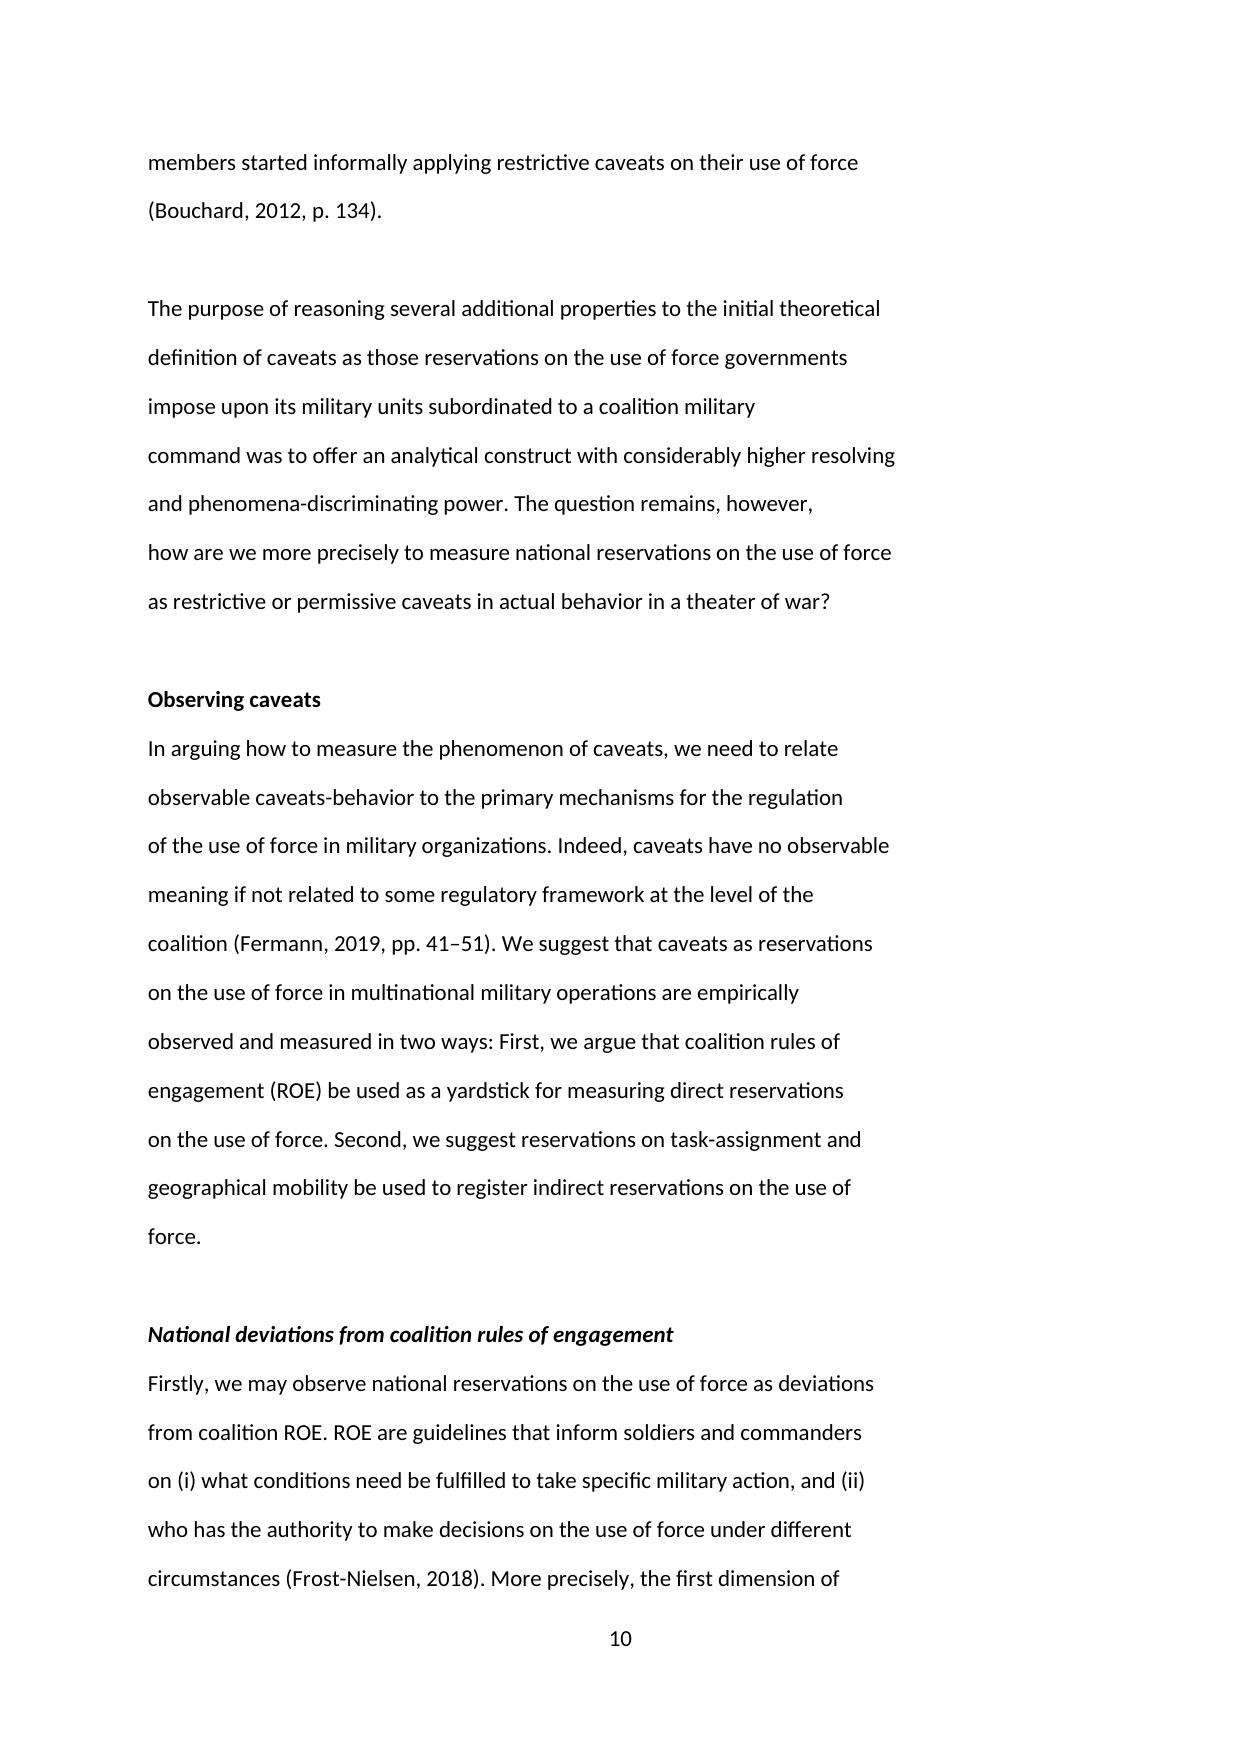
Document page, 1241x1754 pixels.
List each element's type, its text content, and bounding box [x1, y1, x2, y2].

text who has the authority to make decisions on the use of force under different [148, 1516, 1093, 1543]
text how are we more precisely to measure national reservations on the use of force [148, 538, 1093, 566]
text and phenomena-discriminating power. The question remains, however, [148, 489, 1093, 518]
text Firstly, we may observe national reservations on the use of force as deviations [148, 1369, 1093, 1397]
text observable caveats-behavior to the primary mechanisms for the regulation [148, 783, 1093, 811]
text The purpose of reasoning several additional properties to the initial theoretical [148, 294, 1093, 322]
text as restrictive or permissive caveats in actual behavior in a theater of war? [148, 587, 1093, 615]
text engagement (ROE) be used as a yardstick for measuring direct reservations [148, 1076, 1093, 1104]
text Observing caveats [148, 685, 1093, 713]
text of the use of force in military organizations. Indeed, caveats have no observable [148, 832, 1093, 859]
text National deviations from coalition rules of engagement [148, 1320, 1093, 1348]
text coalition (Fermann, 2019, pp. 41–51). We suggest that caveats as reservations [148, 929, 1093, 957]
text meaning if not related to some regulatory framework at the level of the [148, 880, 1093, 908]
text on the use of force. Second, we suggest reservations on task-assignment and [148, 1125, 1093, 1153]
text geographical mobility be used to register indirect reservations on the use of [148, 1173, 1093, 1202]
text (Bouchard, 2012, p. 134). [148, 196, 1093, 224]
text In arguing how to measure the phenomenon of caveats, we need to relate [148, 734, 1093, 762]
text observed and measured in two ways: First, we argue that coalition rules of [148, 1027, 1093, 1055]
text circumstances (Frost-Nielsen, 2018). More precisely, the first dimension of [148, 1564, 1093, 1592]
text impose upon its military units subordinated to a coalition military [148, 392, 1093, 420]
text force. [148, 1222, 1093, 1250]
text on the use of force in multinational military operations are empirically [148, 978, 1093, 1006]
text command was to offer an analytical construct with considerably higher resolving [148, 441, 1093, 469]
text definition of caveats as those reservations on the use of force governments [148, 343, 1093, 371]
text from coalition ROE. ROE are guidelines that inform soldiers and commanders [148, 1418, 1093, 1446]
text on (i) what conditions need be fulfilled to take specific military action, and (ii) [148, 1467, 1093, 1495]
text members started informally applying restrictive caveats on their use of force [148, 148, 1093, 176]
